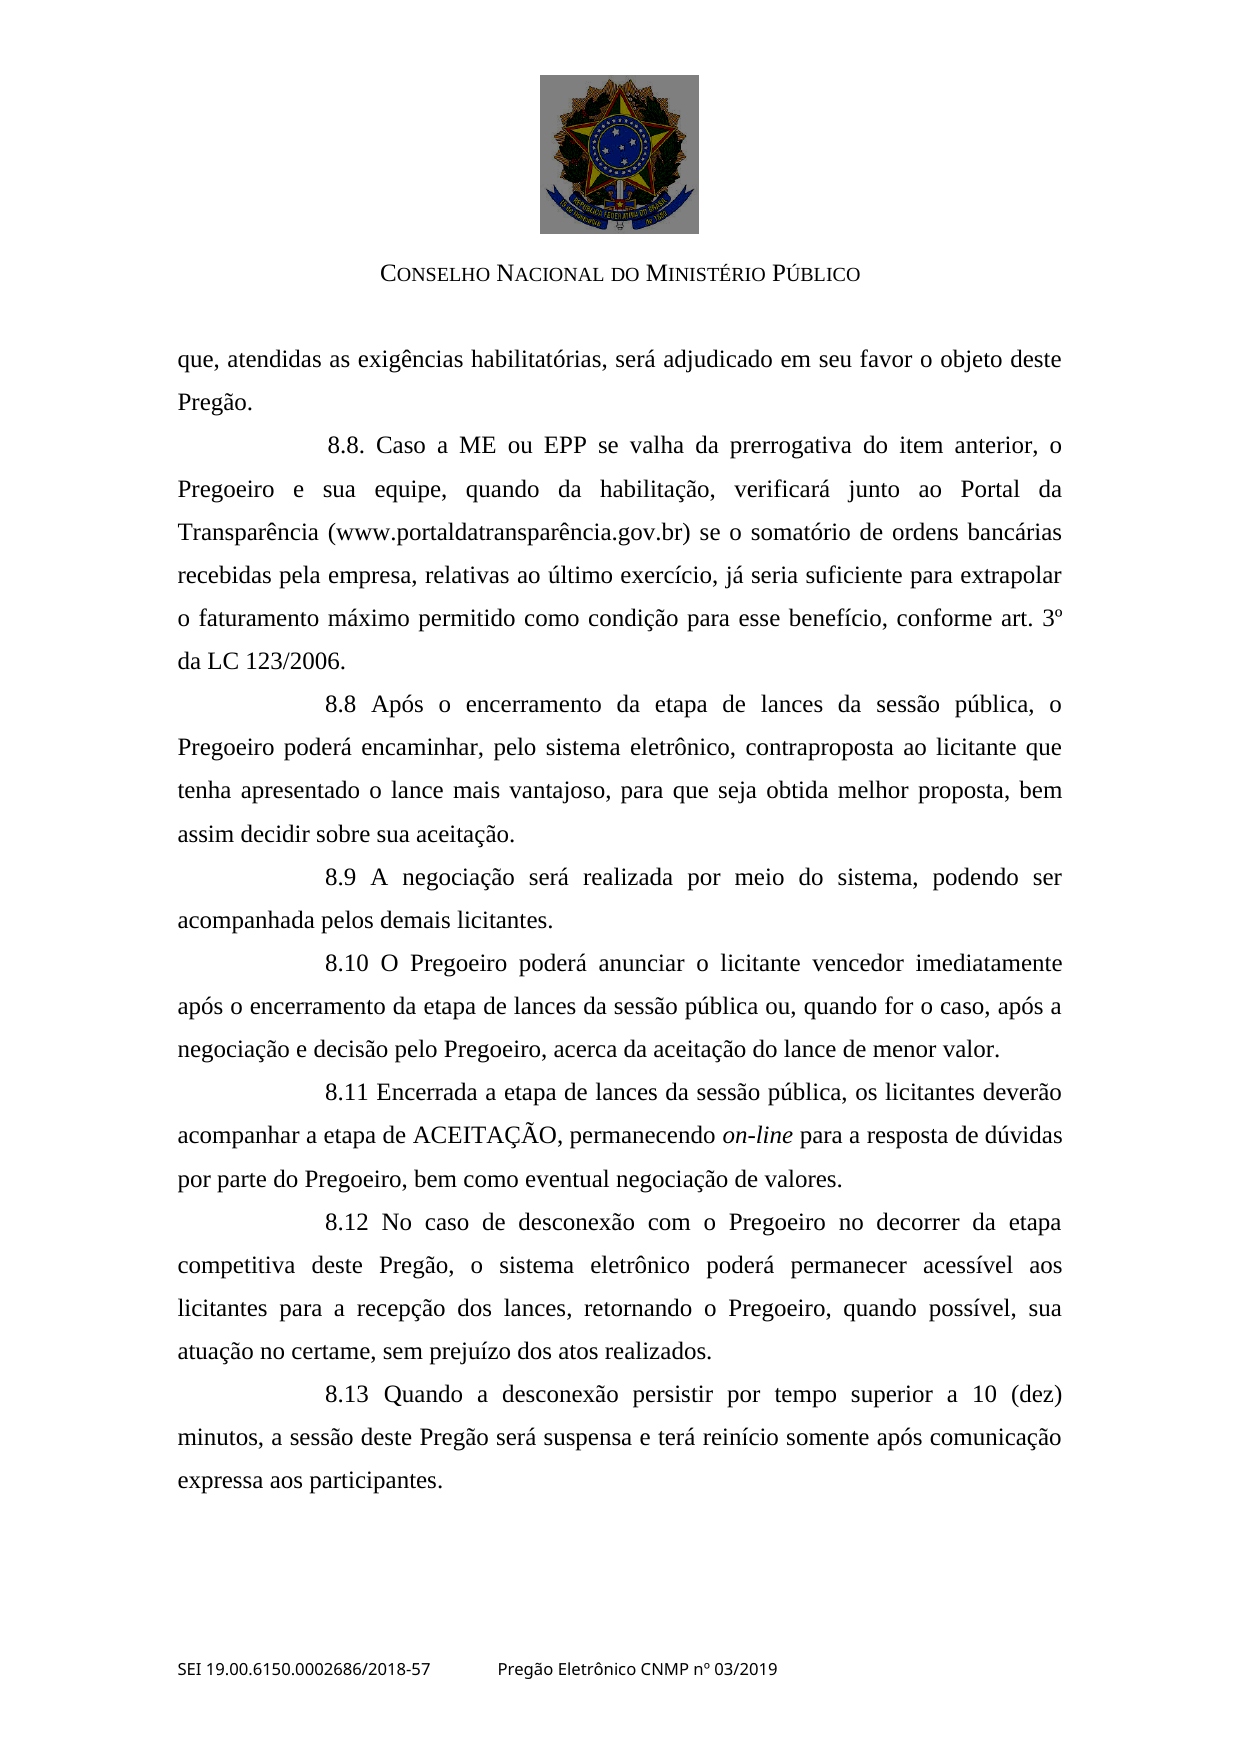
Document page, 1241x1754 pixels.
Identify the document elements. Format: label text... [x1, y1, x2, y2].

text 8.8. Caso a ME ou EPP se valha da prerrogativa do item anterior, o Pregoeiro e sua equipe, quando da habilitação, verificará junto ao Portal da Transparência (www.portaldatransparência.gov.br) se o somatório de ordens bancárias recebidas pela empresa, relativas ao último exercício, já seria suficiente para extrapolar o faturamento máximo permitido como condição para esse benefício, conforme art. 3º da LC 123/2006. [177, 431, 1063, 675]
list Quando a desconexão persistir por tempo superior a 10 (dez) minutos, a sessão deste Pregão será suspensa e terá reinício somente após comunicação expressa aos participantes. [177, 1379, 1063, 1494]
text 8.10 O Pregoeiro poderá anunciar o licitante vencedor imediatamente após o encerramento da etapa de lances da sessão pública ou, quando for o caso, após a negociação e decisão pelo Pregoeiro, acerca da aceitação do lance de menor valor. [177, 948, 1063, 1063]
text 8.11 Encerrada a etapa de lances da sessão pública, os licitantes deverão acompanhar a etapa de ACEITAÇÃO, permanecendo on-line para a resposta de dúvidas por parte do Pregoeiro, bem como eventual negociação de valores. [177, 1077, 1063, 1192]
text 8.8 Após o encerramento da etapa de lances da sessão pública, o Pregoeiro poderá encaminhar, pelo sistema eletrônico, contraproposta ao licitante que tenha apresentado o lance mais vantajoso, para que seja obtida melhor proposta, bem assim decidir sobre sua aceitação. [177, 689, 1063, 847]
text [177, 344, 1063, 416]
text 8.9 A negociação será realizada por meio do sistema, podendo ser acompanhada pelos demais licitantes. [177, 862, 1063, 934]
text 8.12 No caso de desconexão com o Pregoeiro no decorrer da etapa competitiva deste Pregão, o sistema eletrônico poderá permanecer acessível aos licitantes para a recepção dos lances, retornando o Pregoeiro, quando possível, sua atuação no certame, sem prejuízo dos atos realizados. [177, 1207, 1063, 1365]
